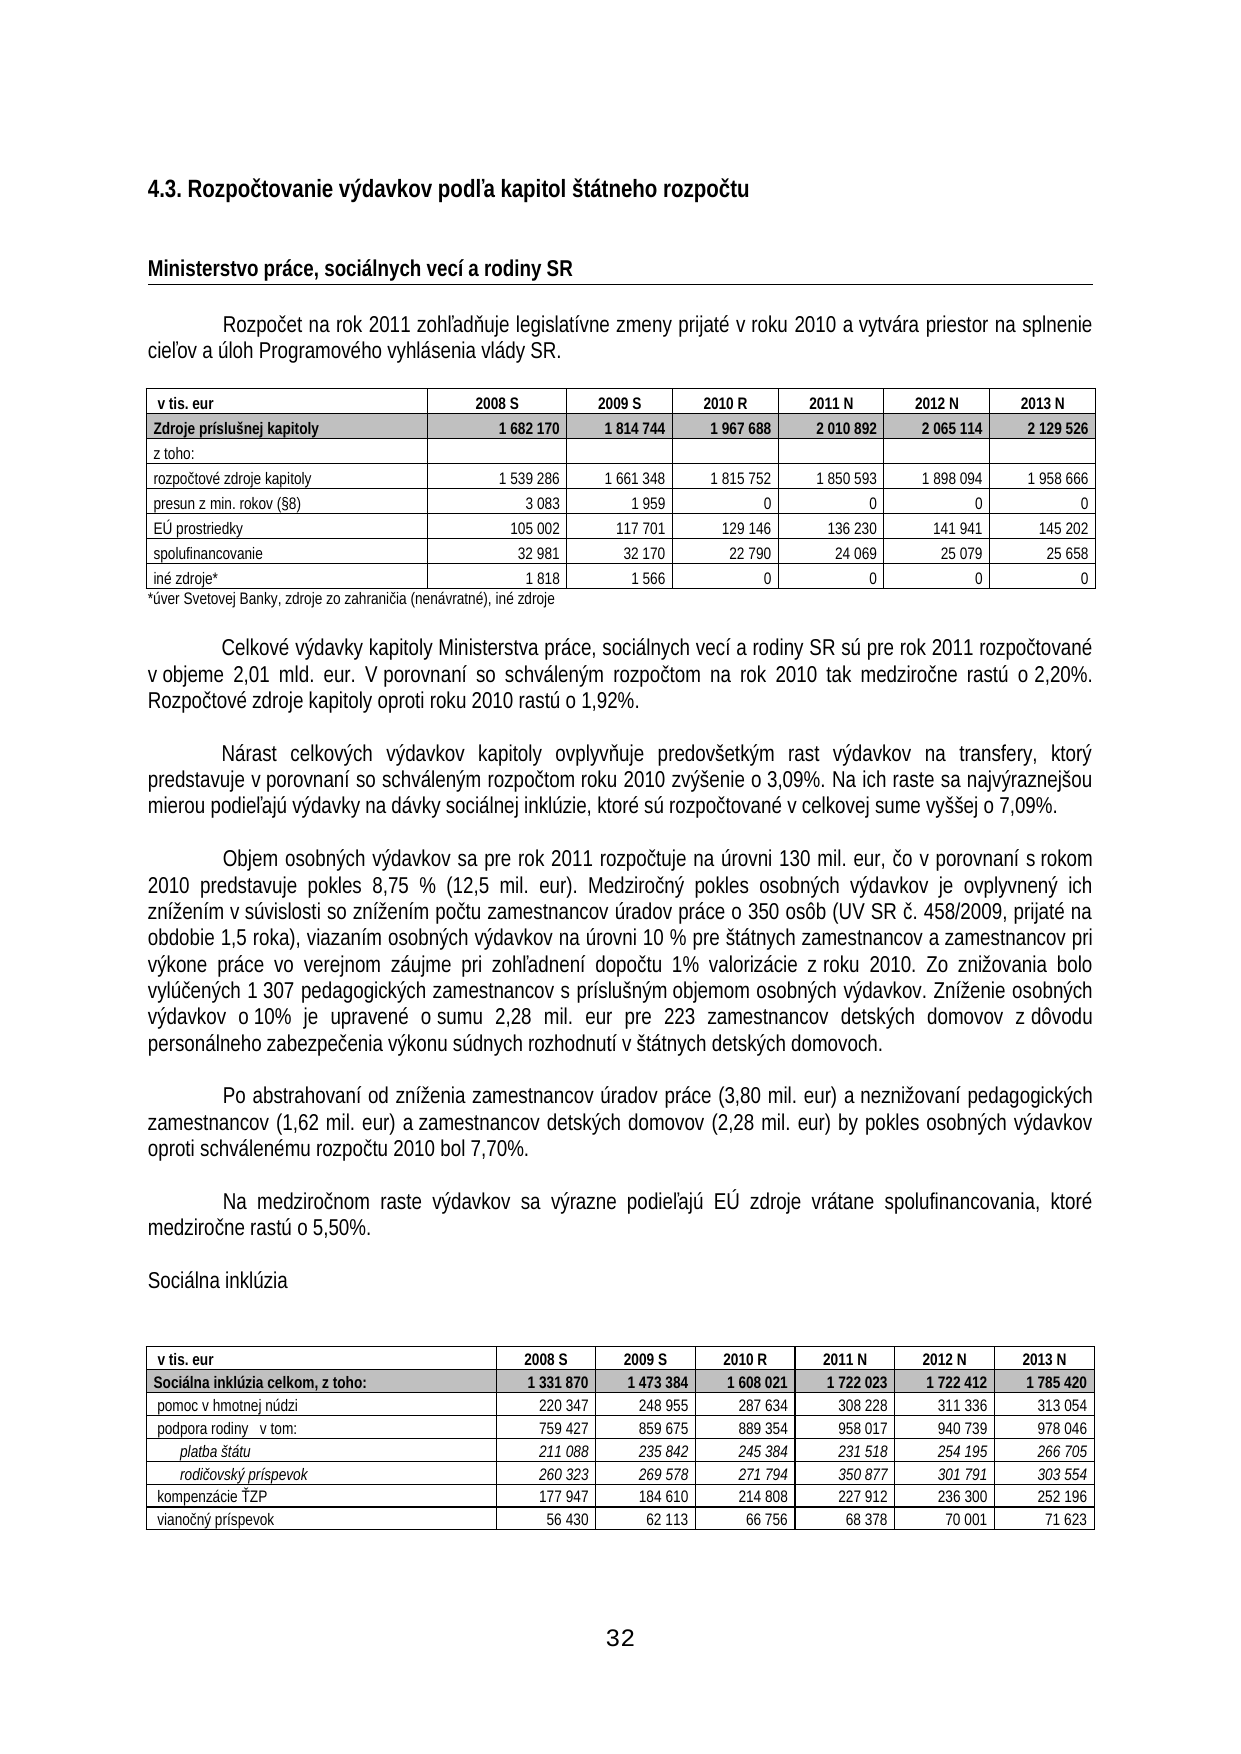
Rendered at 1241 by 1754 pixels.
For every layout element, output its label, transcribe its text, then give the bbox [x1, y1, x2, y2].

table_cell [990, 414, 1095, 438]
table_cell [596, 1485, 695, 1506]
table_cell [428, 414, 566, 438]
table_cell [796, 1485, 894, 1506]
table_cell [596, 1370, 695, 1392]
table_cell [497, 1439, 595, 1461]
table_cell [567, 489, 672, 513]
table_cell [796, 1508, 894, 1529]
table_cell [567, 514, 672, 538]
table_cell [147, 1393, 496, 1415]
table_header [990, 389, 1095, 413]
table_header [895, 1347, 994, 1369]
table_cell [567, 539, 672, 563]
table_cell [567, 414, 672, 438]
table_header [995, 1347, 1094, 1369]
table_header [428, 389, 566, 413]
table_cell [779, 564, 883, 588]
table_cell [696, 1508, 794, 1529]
text Ministerstvo práce, sociálnych vecí a rodiny SR [148, 255, 1093, 284]
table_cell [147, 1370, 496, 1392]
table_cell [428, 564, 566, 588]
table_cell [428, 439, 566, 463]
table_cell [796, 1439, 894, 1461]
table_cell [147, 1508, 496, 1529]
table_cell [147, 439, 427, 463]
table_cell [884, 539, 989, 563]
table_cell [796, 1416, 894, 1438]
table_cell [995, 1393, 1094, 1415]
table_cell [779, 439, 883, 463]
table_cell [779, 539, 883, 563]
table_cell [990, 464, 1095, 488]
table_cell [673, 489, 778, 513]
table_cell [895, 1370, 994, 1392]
text Nárast celkových výdavkov kapitoly ovplyvňuje predovšetkým rast výdavkov na transfery, ktorý predstavuje v porovnaní so schváleným rozpočtom roku 2010 zvýšenie o 3,09%. Na ich raste sa najvýraznejšou mierou podieľajú výdavky na dávky sociálnej inklúzie, ktoré sú rozpočtované v celkovej sume vyššej o 7,09%. [148, 740, 1093, 819]
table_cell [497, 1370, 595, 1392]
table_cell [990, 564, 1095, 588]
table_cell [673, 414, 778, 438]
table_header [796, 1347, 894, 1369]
text Rozpočet na rok 2011 zohľadňuje legislatívne zmeny prijaté v roku 2010 a vytvára priestor na splnenie cieľov a úloh Programového vyhlásenia vlády SR. [148, 311, 1093, 364]
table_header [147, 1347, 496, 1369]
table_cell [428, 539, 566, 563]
text Na medziročnom raste výdavkov sa výrazne podieľajú EÚ zdroje vrátane spolufinancovania, ktoré medziročne rastú o 5,50%. [148, 1188, 1093, 1241]
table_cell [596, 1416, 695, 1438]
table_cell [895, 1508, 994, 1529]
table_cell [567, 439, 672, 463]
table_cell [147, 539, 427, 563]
text Objem osobných výdavkov sa pre rok 2011 rozpočtuje na úrovni 130 mil. eur, čo v porovnaní s rokom 2010 predstavuje pokles 8,75 % (12,5 mil. eur). Medziročný pokles osobných výdavkov je ovplyvnený ich znížením v súvislosti so znížením počtu zamestnancov úradov práce o 350 osôb (UV SR č. 458/2009, prijaté na obdobie 1,5 roka), viazaním osobných výdavkov na úrovni 10 % pre štátnych zamestnancov a zamestnancov pri výkone práce vo verejnom záujme pri zohľadnení dopočtu 1% valorizácie z roku 2010. Zo znižovania bolo vylúčených 1 307 pedagogických zamestnancov s príslušným objemom osobných výdavkov. Zníženie osobných výdavkov o 10% je upravené o sumu 2,28 mil. eur pre 223 zamestnancov detských domovov z dôvodu personálneho zabezpečenia výkonu súdnych rozhodnutí v štátnych detských domovoch. [148, 845, 1093, 1056]
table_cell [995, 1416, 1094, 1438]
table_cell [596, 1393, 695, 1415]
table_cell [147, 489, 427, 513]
subtitle 4.3. Rozpočtovanie výdavkov podľa kapitol štátneho rozpočtu [148, 174, 1093, 203]
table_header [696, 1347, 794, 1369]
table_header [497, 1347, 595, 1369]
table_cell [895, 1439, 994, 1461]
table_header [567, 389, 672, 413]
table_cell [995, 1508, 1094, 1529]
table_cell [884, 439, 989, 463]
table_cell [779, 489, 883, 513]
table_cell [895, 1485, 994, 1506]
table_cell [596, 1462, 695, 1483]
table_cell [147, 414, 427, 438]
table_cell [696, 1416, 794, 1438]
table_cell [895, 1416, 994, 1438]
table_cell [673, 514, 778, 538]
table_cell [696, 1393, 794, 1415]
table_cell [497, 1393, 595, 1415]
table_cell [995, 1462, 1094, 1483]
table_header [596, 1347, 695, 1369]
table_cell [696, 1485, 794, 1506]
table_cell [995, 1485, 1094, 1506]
text Celkové výdavky kapitoly Ministerstva práce, sociálnych vecí a rodiny SR sú pre rok 2011 rozpočtované v objeme 2,01 mld. eur. V porovnaní so schváleným rozpočtom na rok 2010 tak medziročne rastú o 2,20%. Rozpočtové zdroje kapitoly oproti roku 2010 rastú o 1,92%. [148, 634, 1093, 713]
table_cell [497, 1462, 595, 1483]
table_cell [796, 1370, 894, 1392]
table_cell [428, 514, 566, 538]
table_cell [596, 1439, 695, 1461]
text Sociálna inklúzia [148, 1267, 1093, 1293]
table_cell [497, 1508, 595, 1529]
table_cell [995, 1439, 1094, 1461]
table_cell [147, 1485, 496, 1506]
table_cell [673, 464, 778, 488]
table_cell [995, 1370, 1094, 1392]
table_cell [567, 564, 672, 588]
text *úver Svetovej Banky, zdroje zo zahraničia (nenávratné), iné zdroje [148, 589, 1093, 608]
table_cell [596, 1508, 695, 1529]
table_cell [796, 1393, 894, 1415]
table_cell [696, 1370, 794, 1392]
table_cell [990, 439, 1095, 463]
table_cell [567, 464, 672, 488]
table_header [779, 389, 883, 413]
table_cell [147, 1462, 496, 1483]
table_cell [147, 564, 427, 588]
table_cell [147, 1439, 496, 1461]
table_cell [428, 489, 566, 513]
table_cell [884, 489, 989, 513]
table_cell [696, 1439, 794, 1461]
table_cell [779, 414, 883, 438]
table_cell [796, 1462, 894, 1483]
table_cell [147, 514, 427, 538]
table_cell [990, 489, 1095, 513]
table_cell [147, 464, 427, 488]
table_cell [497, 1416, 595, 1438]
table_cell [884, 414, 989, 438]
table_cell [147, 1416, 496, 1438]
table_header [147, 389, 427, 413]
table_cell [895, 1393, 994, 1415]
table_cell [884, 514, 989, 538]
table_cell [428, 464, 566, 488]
text Po abstrahovaní od zníženia zamestnancov úradov práce (3,80 mil. eur) a neznižovaní pedagogických zamestnancov (1,62 mil. eur) a zamestnancov detských domovov (2,28 mil. eur) by pokles osobných výdavkov oproti schválenému rozpočtu 2010 bol 7,70%. [148, 1082, 1093, 1161]
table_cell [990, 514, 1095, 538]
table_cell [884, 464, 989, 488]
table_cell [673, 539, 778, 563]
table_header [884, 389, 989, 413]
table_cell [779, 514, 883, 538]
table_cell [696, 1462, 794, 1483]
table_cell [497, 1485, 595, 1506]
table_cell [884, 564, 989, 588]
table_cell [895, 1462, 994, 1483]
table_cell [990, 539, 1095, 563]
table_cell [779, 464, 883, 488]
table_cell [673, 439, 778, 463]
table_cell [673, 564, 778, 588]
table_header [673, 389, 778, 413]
